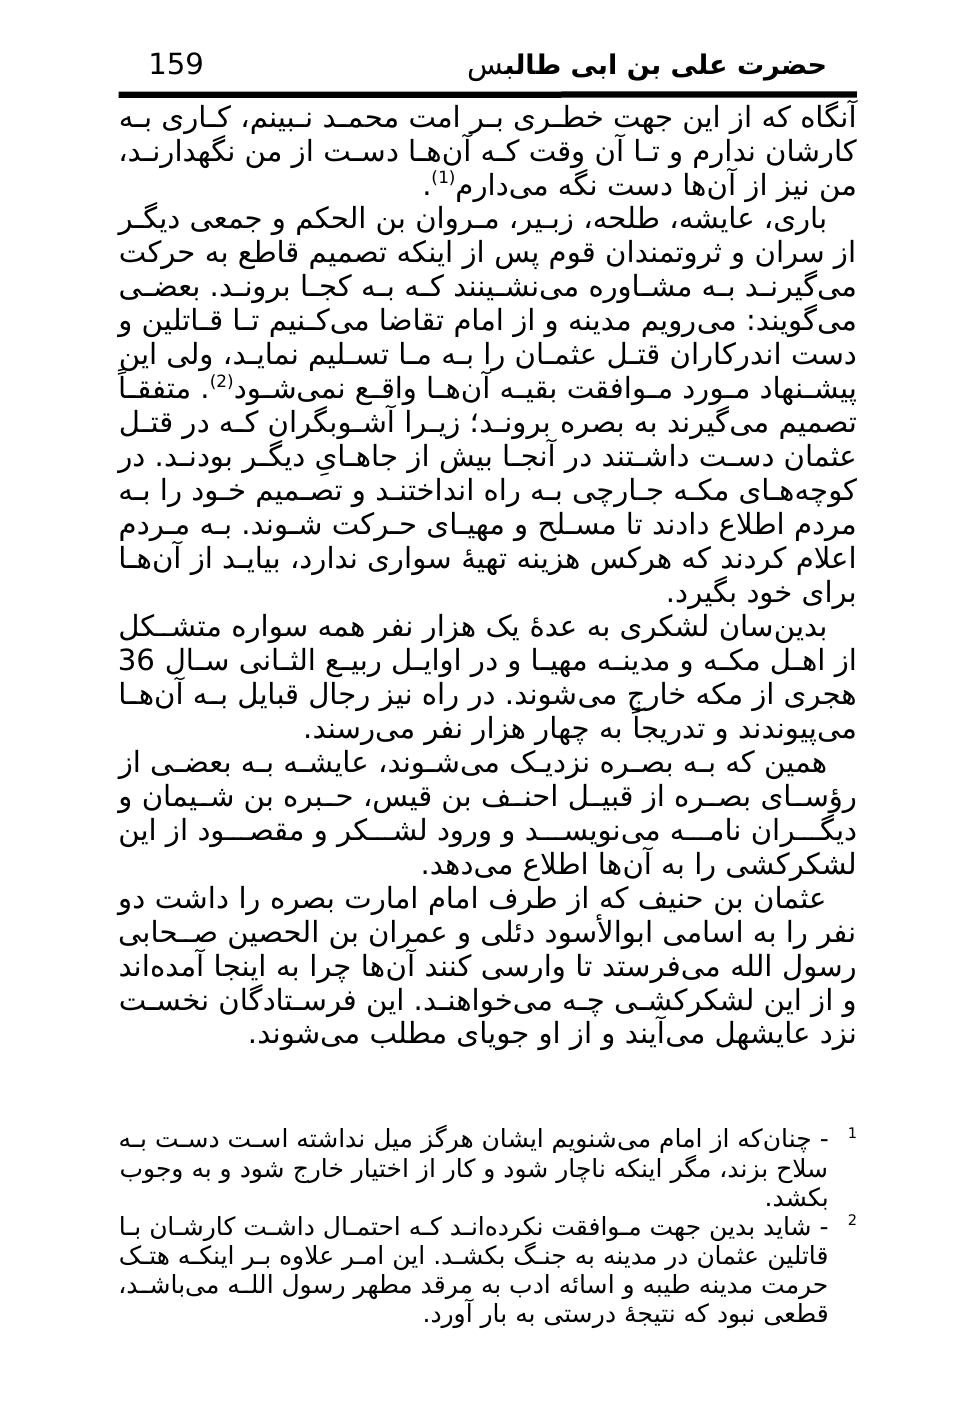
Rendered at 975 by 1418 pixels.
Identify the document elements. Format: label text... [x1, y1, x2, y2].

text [118, 100, 857, 202]
text عثمان بن حنیف که از طرف امام امارت بصره را داشت دو نفر را به اسامی ابوالأسود دئلی و عمران بن الحصین صحابی رسول الله می‌فرستد تا وارسی کنند آن‌ها چرا به اینجا آمده‌اند و از این لشکرکشی چه می‌خواهند. این فرستادگان نخست نزد عایشهل می‌آیند و از او جویای مطلب می‌شوند. [118, 881, 857, 1051]
text باری، عایشه، طلحه، زبیر، مروان بن الحکم و جمعی دیگر از سران و ثروتمندان قوم پس از اینکه تصمیم قاطع به حرکت می‌گیرند به مشاوره می‌نشینند که به کجا بروند. بعضی می‌گویند: می‌رویم مدینه و از امام تقاضا می‌کنیم تا قاتلین و دست اندرکاران قتل عثمان را به ما تسلیم نماید، ولی این پیشنهاد مورد موافقت بقیه آن‌ها واقع نمی‌شود(). متفقاً تصمیم می‌گیرند به بصره بروند؛ زیرا آشوبگران که در قتل عثمان دست داشتند در آنجا بیش از جاهایِ دیگر بودند. در کوچه‌های مکه جارچی به راه انداختند و تصمیم خود را به مردم اطلاع دادند تا مسلح و مهیای حرکت شوند. به مردم اعلام کردند که هرکس هزینه تهیۀ سواری ندارد، بیاید از آن‌ها برای خود بگیرد. [118, 202, 857, 609]
text بدین‌سان لشکری به عدۀ یک هزار نفر همه سواره متشکل از اهل مکه و مدینه مهیا و در اوایل ربیع الثانی سال 36 هجری از مکه خارج می‌شوند. در راه نیز رجال قبایل به آن‌ها می‌پیوندند و تدریجاً به چهار هزار نفر می‌رسند. [118, 609, 857, 745]
text همین که به بصره نزدیک می‌شوند، عایشه به بعضی از رؤسای بصره از قبیل احنف بن قیس، حبره بن شیمان و دیگران نامه می‌نویسد و ورود لشکر و مقصود از این لشکرکشی را به آن‌ها اطلاع می‌دهد. [118, 745, 857, 881]
